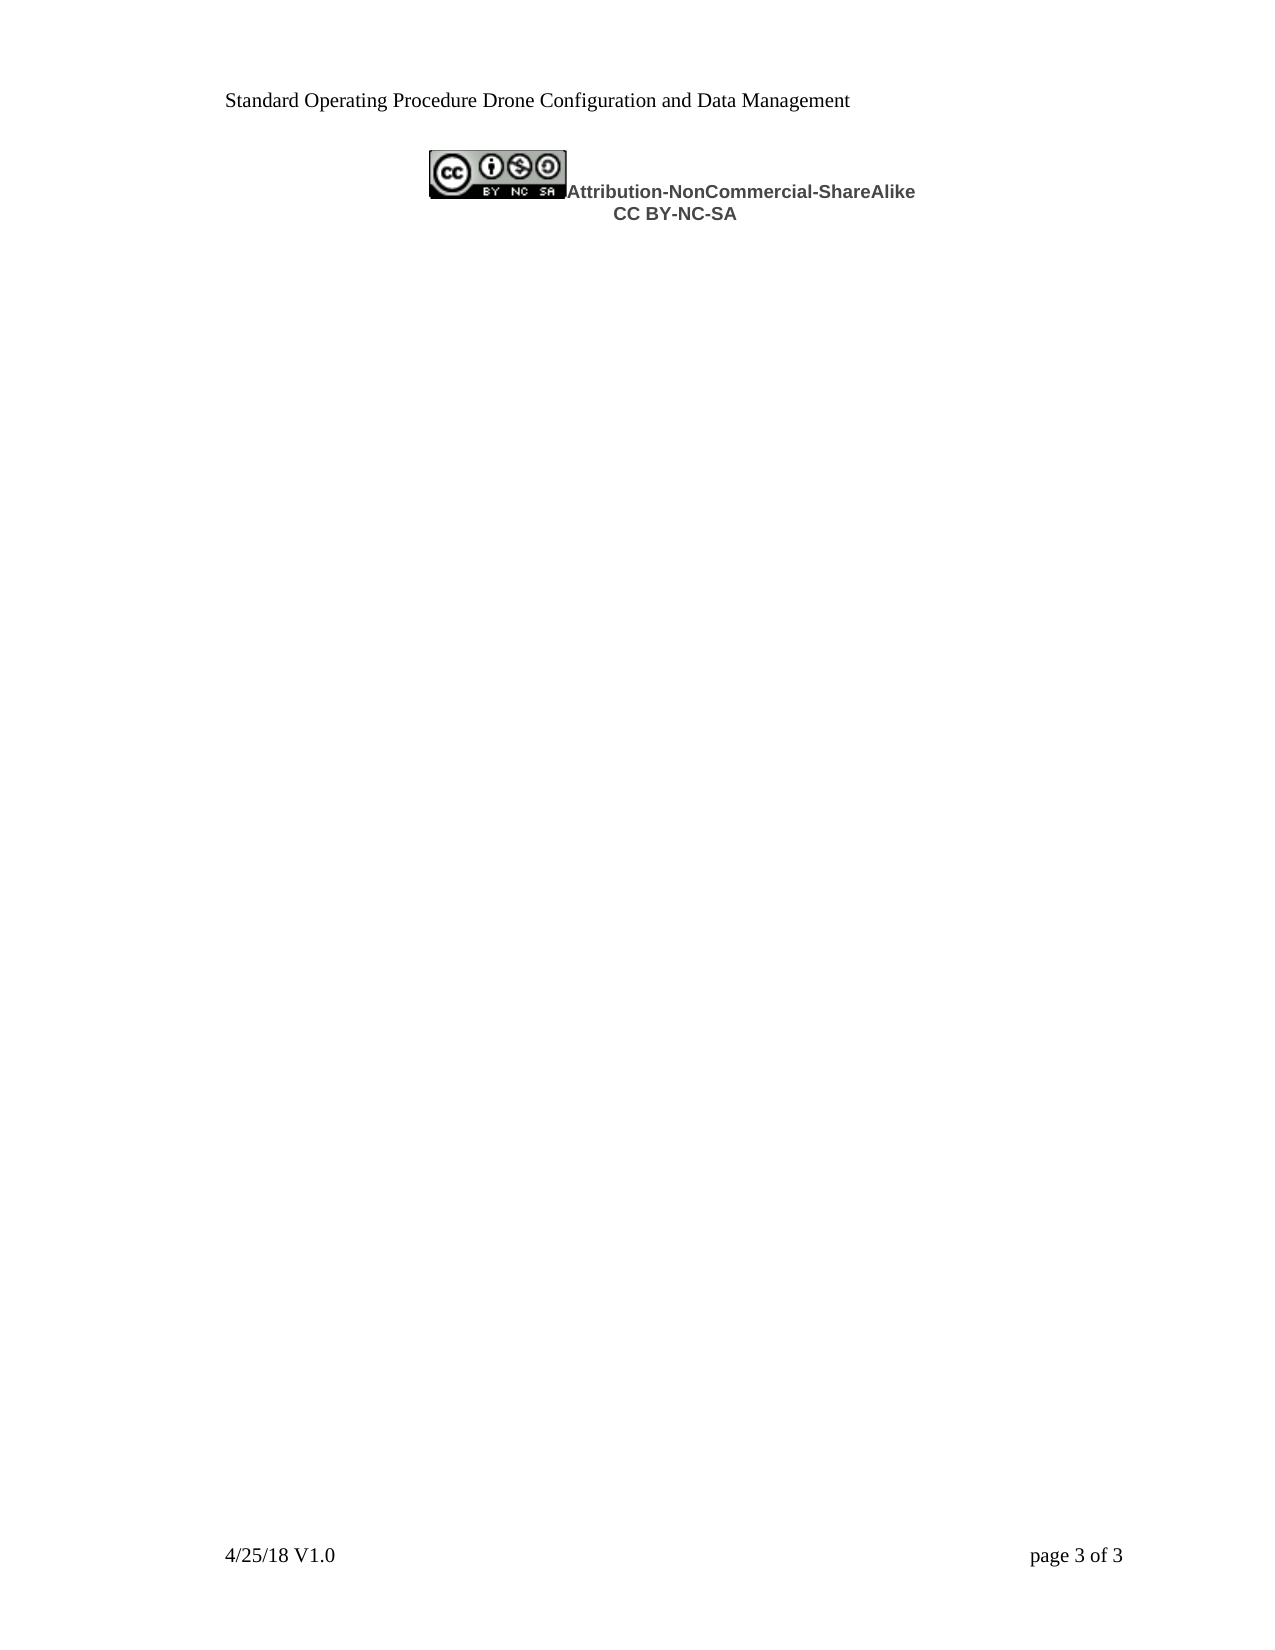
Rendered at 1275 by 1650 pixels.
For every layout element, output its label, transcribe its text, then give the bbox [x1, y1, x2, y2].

picture [429, 150, 567, 199]
text Attribution-NonCommercial-ShareAlike CC BY-NC-SA [225, 150, 1125, 224]
